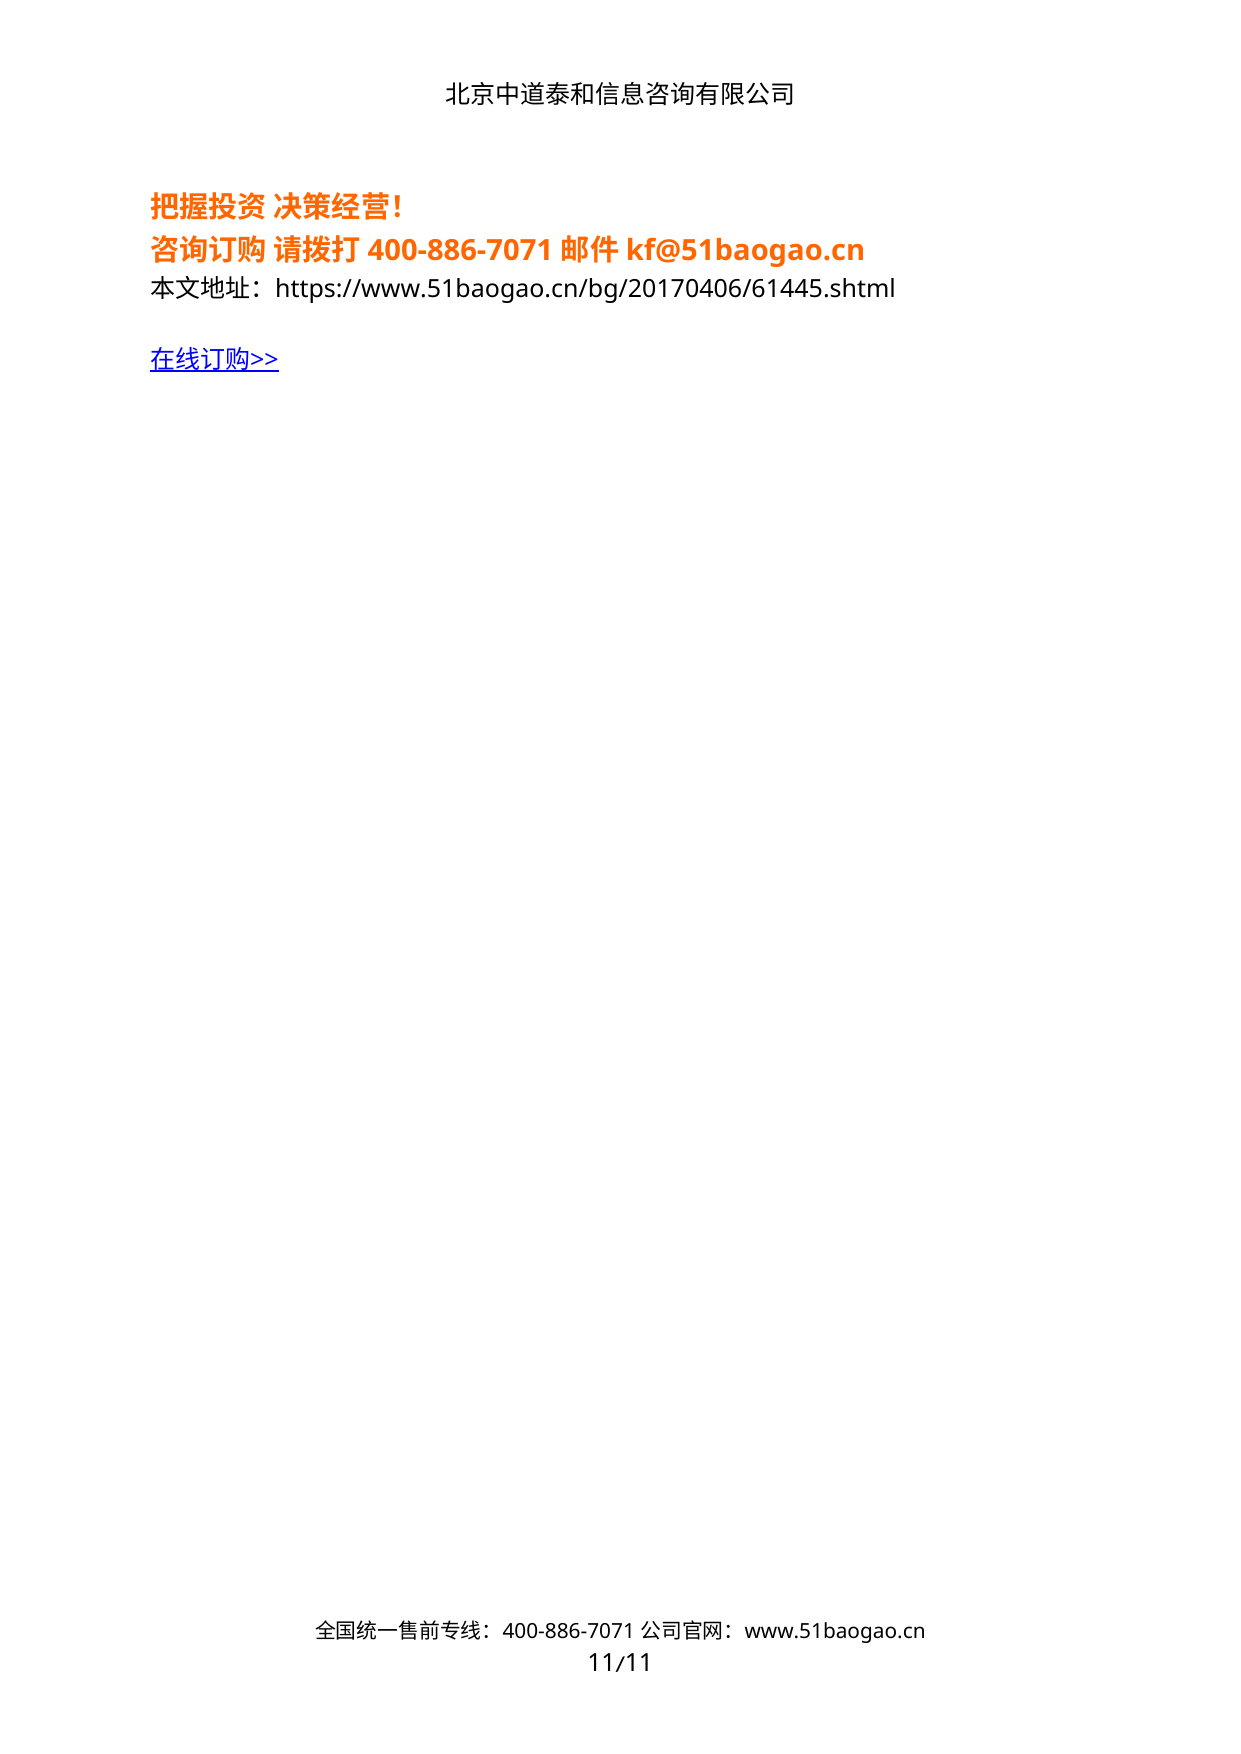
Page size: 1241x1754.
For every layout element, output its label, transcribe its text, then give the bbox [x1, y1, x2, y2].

text 把握投资 决策经营！咨询订购 请拨打 400-886-7071 邮件 kf@51baogao.cn本文地址：https://www.51baogao.cn/bg/20170406/61445.shtml [150, 150, 1090, 305]
text 在线订购>> [150, 305, 1090, 375]
